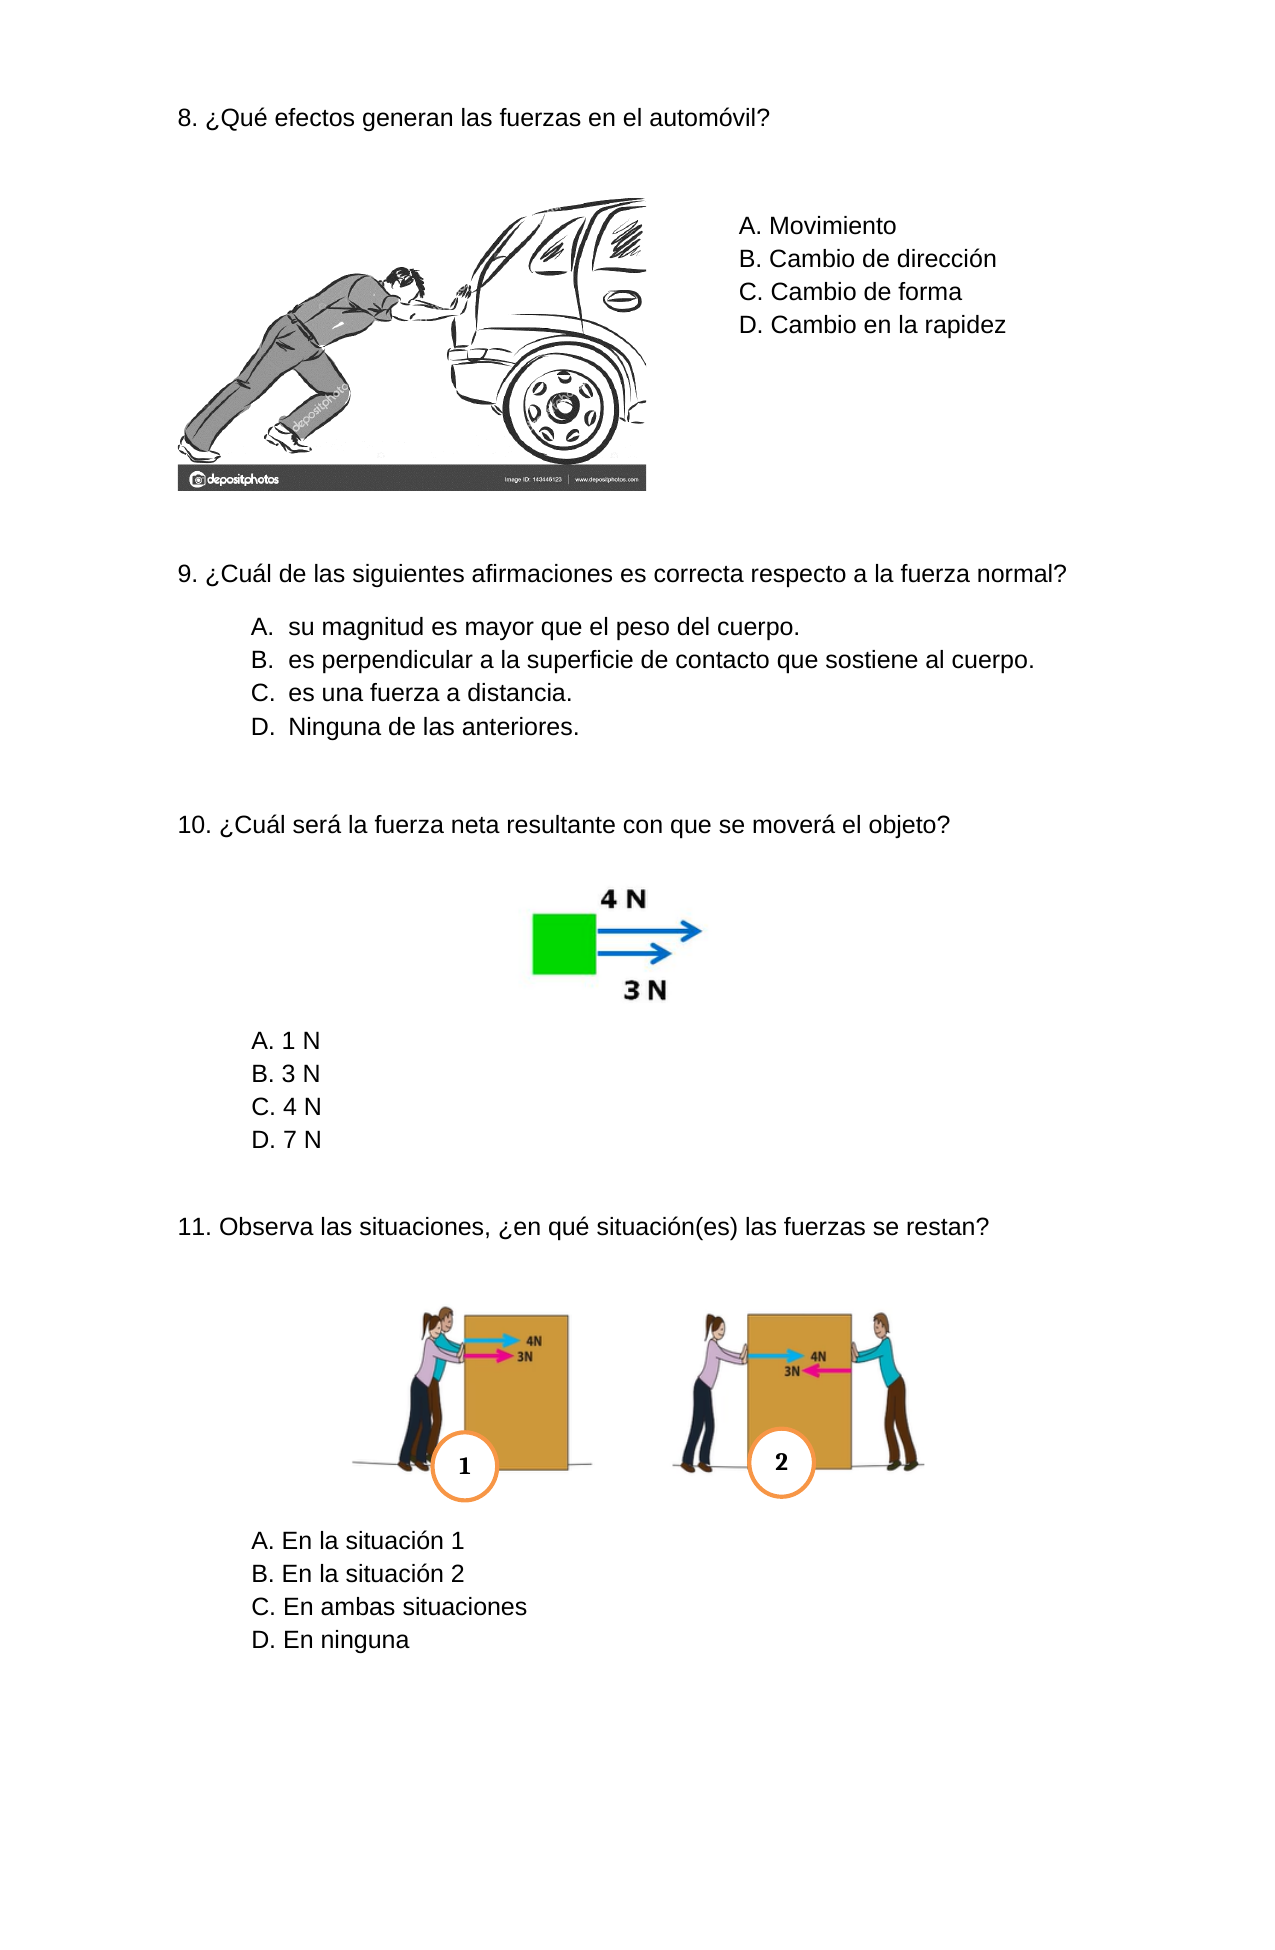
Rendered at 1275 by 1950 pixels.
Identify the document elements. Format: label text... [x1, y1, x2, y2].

list Ninguna de las anteriores. [251, 711, 1098, 740]
text D. En ninguna [251, 1625, 1098, 1654]
text C. 4 N [251, 1092, 1098, 1121]
text A. 1 N [251, 1026, 1098, 1055]
picture [350, 1302, 925, 1489]
text B. Cambio de dirección [647, 244, 1098, 273]
text A. En la situación 1 [251, 1526, 1098, 1555]
list es perpendicular a la superficie de contacto que sostiene al cuerpo. [251, 645, 1098, 674]
picture [500, 866, 725, 1015]
text 11. Observa las situaciones, ¿en qué situación(es) las fuerzas se restan? [177, 1212, 1098, 1241]
text D. 7 N [251, 1125, 1098, 1154]
text D. Cambio en la rapidez [647, 310, 1098, 339]
text B. 3 N [251, 1059, 1098, 1088]
text 9. ¿Cuál de las siguientes afirmaciones es correcta respecto a la fuerza normal? [177, 558, 1098, 587]
text B. En la situación 2 [251, 1559, 1098, 1588]
text 10. ¿Cuál será la fuerza neta resultante con que se moverá el objeto? [177, 811, 1098, 839]
list es una fuerza a distancia. [251, 678, 1098, 707]
text C. En ambas situaciones [251, 1592, 1098, 1621]
text A. Movimiento [647, 211, 1098, 240]
list su magnitud es mayor que el peso del cuerpo. [251, 612, 1098, 641]
text C. Cambio de forma [647, 277, 1098, 306]
text 8. ¿Qué efectos generan las fuerzas en el automóvil? [177, 103, 1098, 132]
